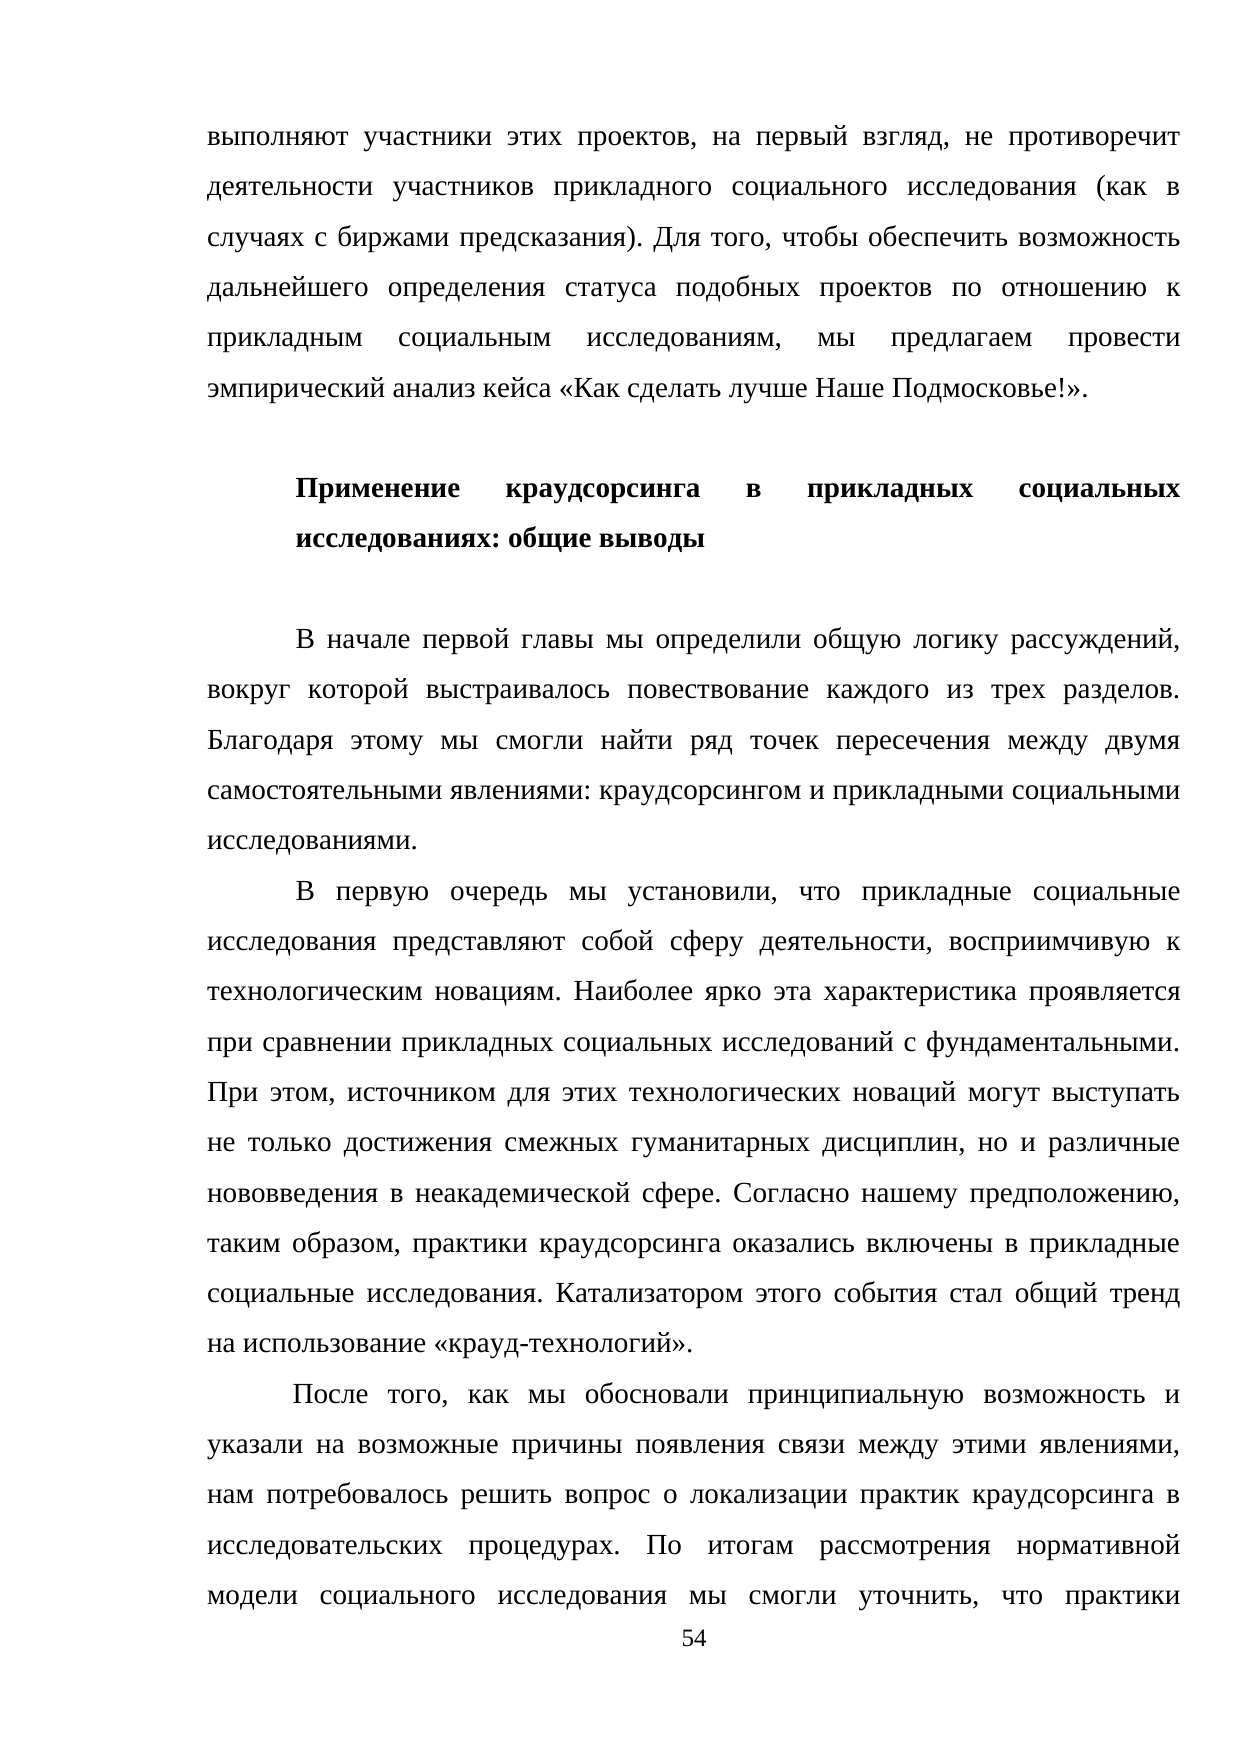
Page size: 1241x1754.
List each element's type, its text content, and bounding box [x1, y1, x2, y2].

text В начале первой главы мы определили общую логику рассуждений, вокруг которой выстраивалось повествование каждого из трех разделов. Благодаря этому мы смогли найти ряд точек пересечения между двумя самостоятельными явлениями: краудсорсингом и прикладными социальными исследованиями. [207, 621, 1181, 856]
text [207, 1376, 1181, 1611]
text Применение краудсорсинга в прикладных социальных исследованиях: общие выводы [295, 470, 1181, 554]
text В первую очередь мы установили, что прикладные социальные исследования представляют собой сферу деятельности, восприимчивую к технологическим новациям. Наиболее ярко эта характеристика проявляется при сравнении прикладных социальных исследований с фундаментальными. При этом, источником для этих технологических новаций могут выступать не только достижения смежных гуманитарных дисциплин, но и различные нововведения в неакадемической сфере. Согласно нашему предположению, таким образом, практики краудсорсинга оказались включены в прикладные социальные исследования. Катализатором этого события стал общий тренд на использование «крауд-технологий». [207, 873, 1181, 1359]
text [207, 118, 1181, 403]
